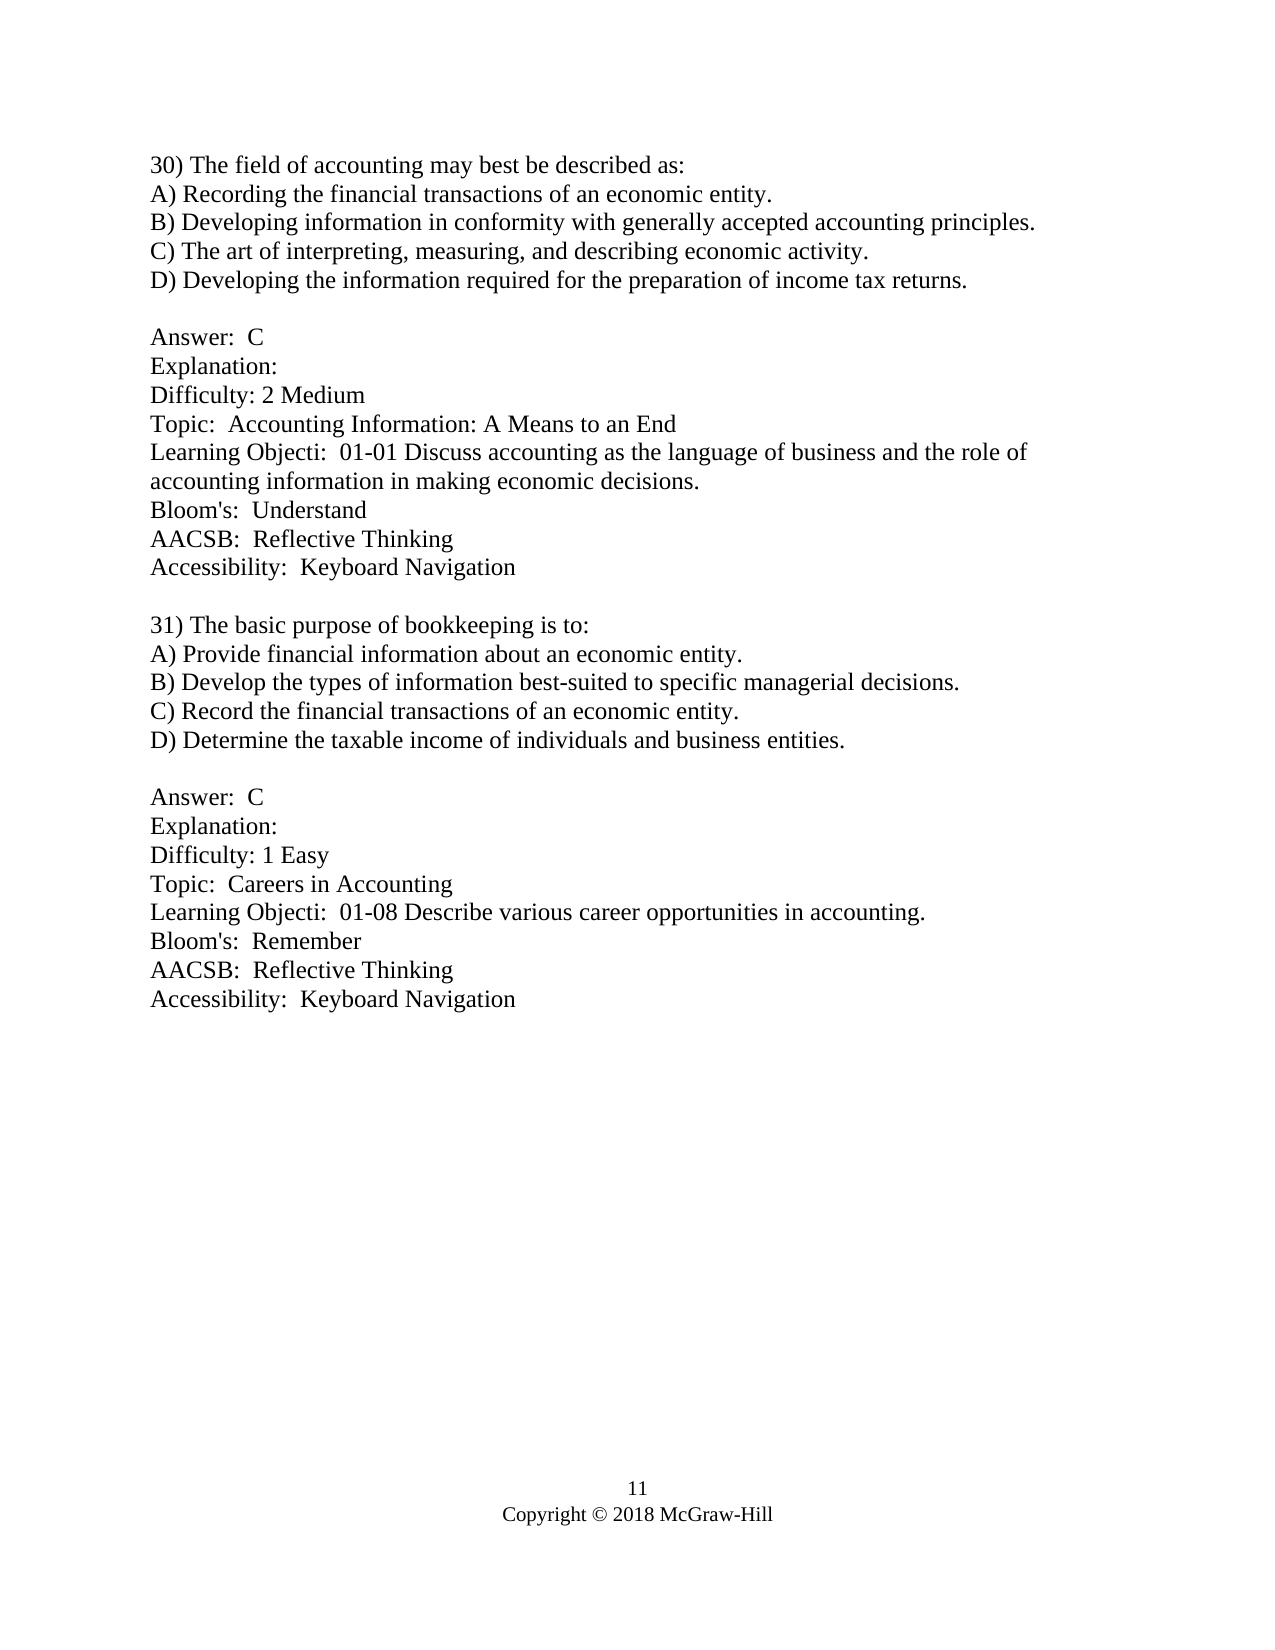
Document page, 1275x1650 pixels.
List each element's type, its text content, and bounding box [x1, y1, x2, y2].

text 31) The basic purpose of bookkeeping is to: [150, 610, 1087, 639]
text Difficulty: 2 Medium [150, 380, 1125, 409]
text Bloom's: Remember [150, 926, 1125, 955]
text D) Determine the taxable income of individuals and business entities. [150, 725, 1087, 754]
text B) Develop the types of information best-suited to specific managerial decisions. [150, 667, 1087, 696]
text Learning Objecti: 01-08 Describe various career opportunities in accounting. [150, 897, 1125, 926]
text Accessibility: Keyboard Navigation [150, 552, 1125, 581]
text Explanation: [150, 351, 1125, 380]
text B) Developing information in conformity with generally accepted accounting principles. [150, 207, 1087, 236]
text Answer: C [150, 322, 1125, 351]
text C) Record the financial transactions of an economic entity. [150, 696, 1087, 725]
text A) Recording the financial transactions of an economic entity. [150, 179, 1087, 207]
text A) Provide financial information about an economic entity. [150, 639, 1087, 667]
text 30) The field of accounting may best be described as: [150, 150, 1087, 179]
text Topic: Careers in Accounting [150, 869, 1125, 897]
text C) The art of interpreting, measuring, and describing economic activity. [150, 236, 1087, 265]
text Answer: C [150, 782, 1125, 811]
text Topic: Accounting Information: A Means to an End [150, 409, 1125, 437]
text D) Developing the information required for the preparation of income tax returns. [150, 265, 1087, 294]
text Bloom's: Understand [150, 495, 1125, 524]
text Difficulty: 1 Easy [150, 840, 1125, 869]
text Learning Objecti: 01-01 Discuss accounting as the language of business and the role of accounting information in making economic decisions. [150, 437, 1125, 495]
text AACSB: Reflective Thinking [150, 955, 1125, 984]
text Explanation: [150, 811, 1125, 840]
text Accessibility: Keyboard Navigation [150, 984, 1125, 1012]
text AACSB: Reflective Thinking [150, 524, 1125, 552]
